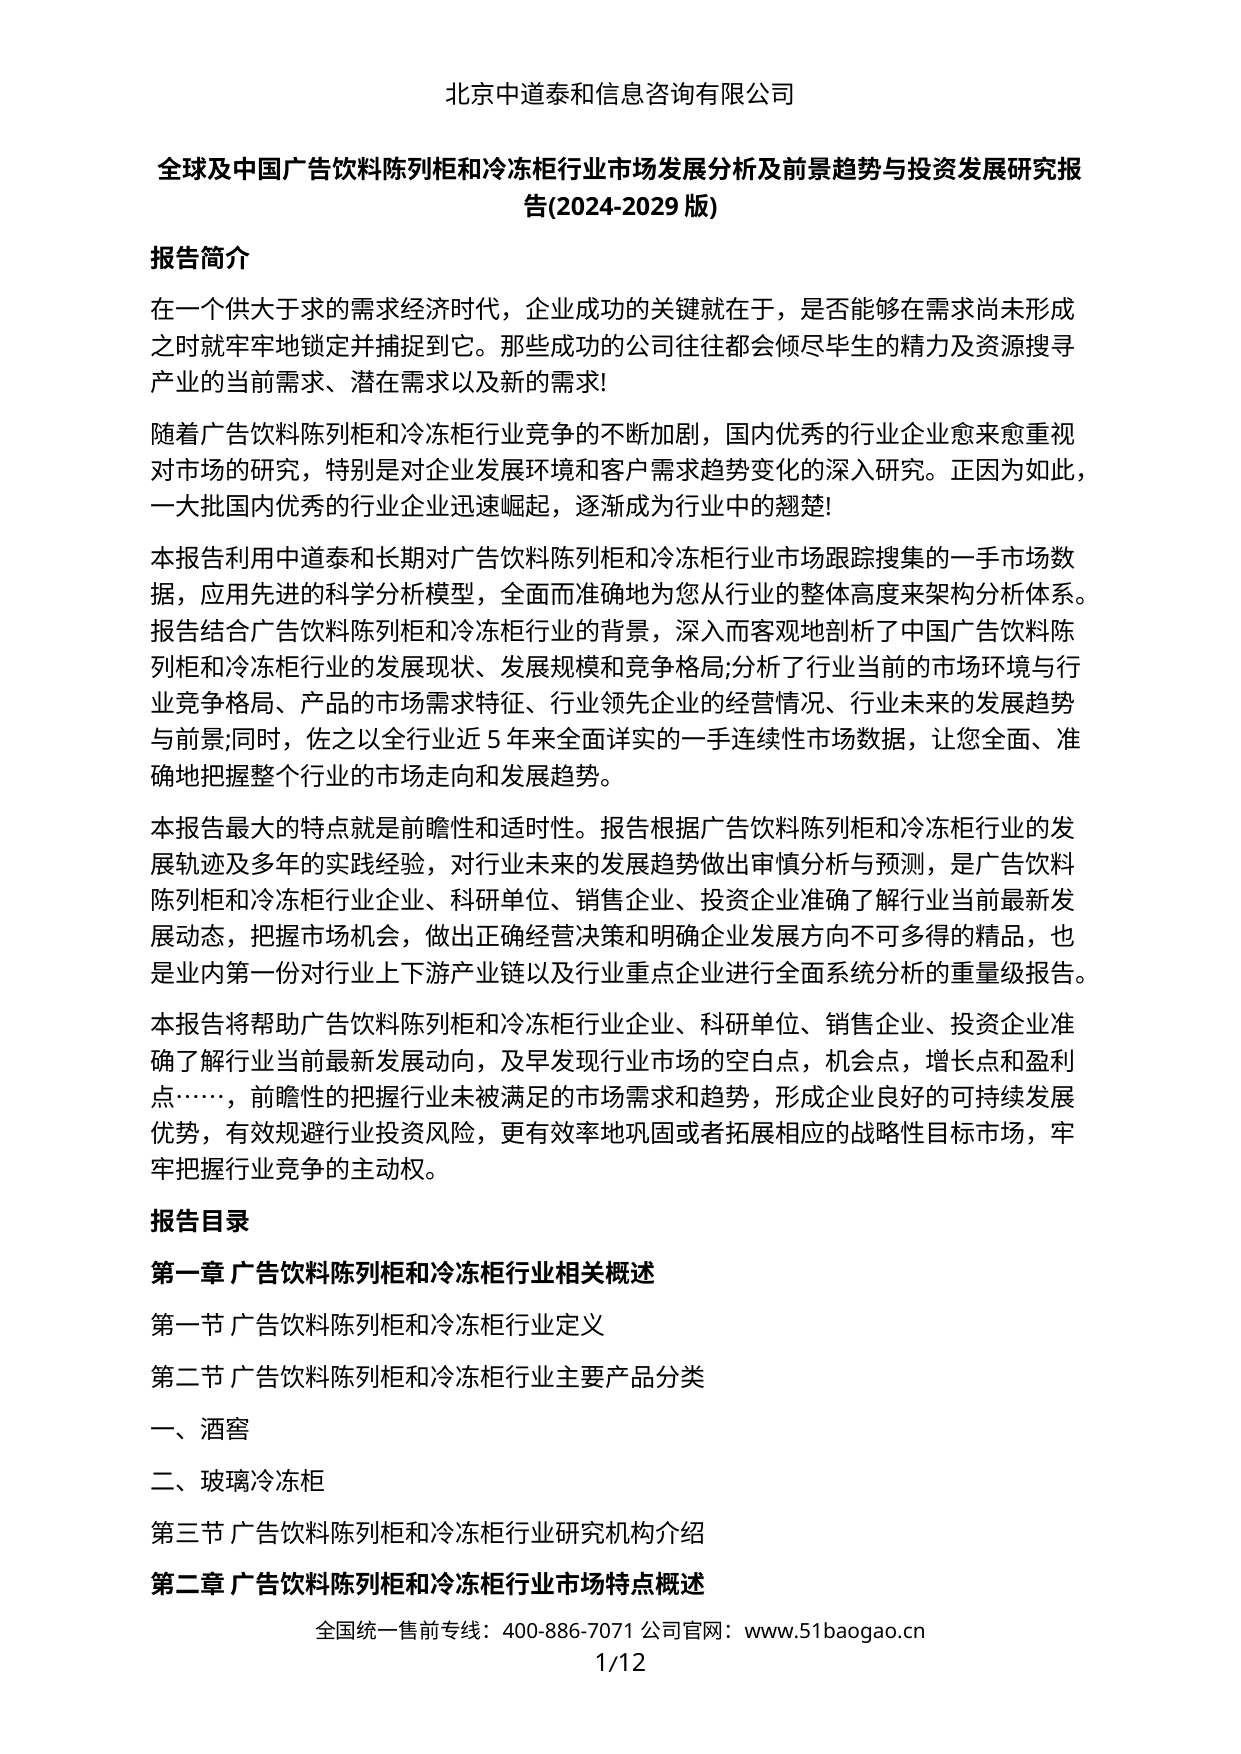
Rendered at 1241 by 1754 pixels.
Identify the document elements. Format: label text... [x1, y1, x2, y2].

text 第一节 广告饮料陈列柜和冷冻柜行业定义 [150, 1306, 1090, 1342]
text 随着广告饮料陈列柜和冷冻柜行业竞争的不断加剧，国内优秀的行业企业愈来愈重视对市场的研究，特别是对企业发展环境和客户需求趋势变化的深入研究。正因为如此，一大批国内优秀的行业企业迅速崛起，逐渐成为行业中的翘楚! [150, 414, 1090, 523]
text 本报告最大的特点就是前瞻性和适时性。报告根据广告饮料陈列柜和冷冻柜行业的发展轨迹及多年的实践经验，对行业未来的发展趋势做出审慎分析与预测，是广告饮料陈列柜和冷冻柜行业企业、科研单位、销售企业、投资企业准确了解行业当前最新发展动态，把握市场机会，做出正确经营决策和明确企业发展方向不可多得的精品，也是业内第一份对行业上下游产业链以及行业重点企业进行全面系统分析的重量级报告。 [150, 808, 1090, 989]
text 二、玻璃冷冻柜 [150, 1461, 1090, 1497]
text 在一个供大于求的需求经济时代，企业成功的关键就在于，是否能够在需求尚未形成之时就牢牢地锁定并捕捉到它。那些成功的公司往往都会倾尽毕生的精力及资源搜寻产业的当前需求、潜在需求以及新的需求! [150, 290, 1090, 399]
text 本报告利用中道泰和长期对广告饮料陈列柜和冷冻柜行业市场跟踪搜集的一手市场数据，应用先进的科学分析模型，全面而准确地为您从行业的整体高度来架构分析体系。报告结合广告饮料陈列柜和冷冻柜行业的背景，深入而客观地剖析了中国广告饮料陈列柜和冷冻柜行业的发展现状、发展规模和竞争格局;分析了行业当前的市场环境与行业竞争格局、产品的市场需求特征、行业领先企业的经营情况、行业未来的发展趋势与前景;同时，佐之以全行业近5年来全面详实的一手连续性市场数据，让您全面、准确地把握整个行业的市场走向和发展趋势。 [150, 539, 1090, 792]
text 报告简介 [150, 238, 1090, 274]
text 本报告将帮助广告饮料陈列柜和冷冻柜行业企业、科研单位、销售企业、投资企业准确了解行业当前最新发展动向，及早发现行业市场的空白点，机会点，增长点和盈利点……，前瞻性的把握行业未被满足的市场需求和趋势，形成企业良好的可持续发展优势，有效规避行业投资风险，更有效率地巩固或者拓展相应的战略性目标市场，牢牢把握行业竞争的主动权。 [150, 1005, 1090, 1186]
text 报告目录 [150, 1202, 1090, 1238]
text 一、酒窖 [150, 1409, 1090, 1446]
text 第一章 广告饮料陈列柜和冷冻柜行业相关概述 [150, 1254, 1090, 1290]
text 全球及中国广告饮料陈列柜和冷冻柜行业市场发展分析及前景趋势与投资发展研究报告(2024-2029版) [150, 150, 1090, 222]
text 第二节 广告饮料陈列柜和冷冻柜行业主要产品分类 [150, 1357, 1090, 1394]
text 第三节 广告饮料陈列柜和冷冻柜行业研究机构介绍 [150, 1513, 1090, 1549]
text 第二章 广告饮料陈列柜和冷冻柜行业市场特点概述 [150, 1565, 1090, 1601]
